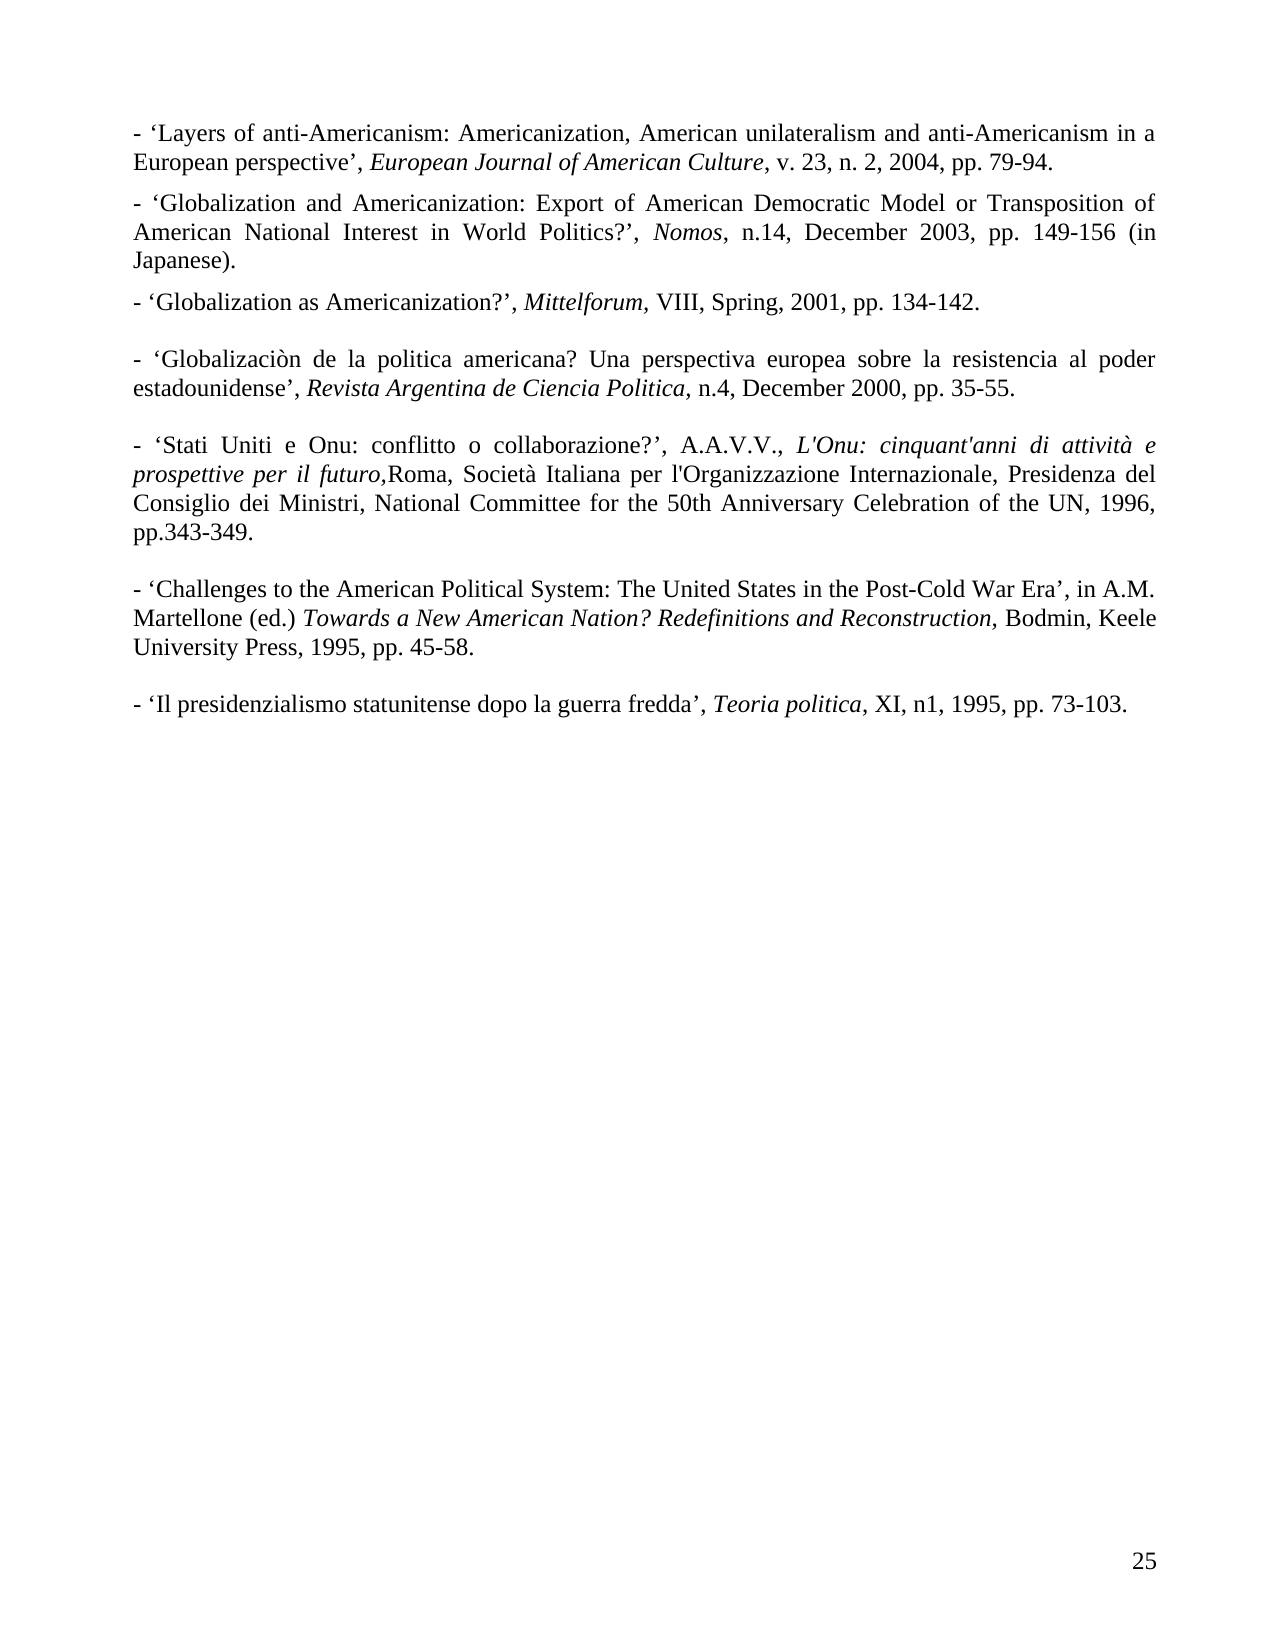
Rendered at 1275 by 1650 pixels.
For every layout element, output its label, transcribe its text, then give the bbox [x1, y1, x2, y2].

text - ‘Globalization and Americanization: Export of American Democratic Model or Transposition of American National Interest in World Politics?’, Nomos, n.14, December 2003, pp. 149-156 (in Japanese). [133, 188, 1157, 274]
text - ‘Layers of anti-Americanism: Americanization, American unilateralism and anti-Americanism in a European perspective’, European Journal of American Culture, v. 23, n. 2, 2004, pp. 79-94. [133, 118, 1157, 176]
text - ‘Globalization as Americanization?’, Mittelforum, VIII, Spring, 2001, pp. 134-142. [133, 287, 1157, 316]
text - ‘Challenges to the American Political System: The United States in the Post-Cold War Era’, in A.M. Martellone (ed.) Towards a New American Nation? Redefinitions and Reconstruction, Bodmin, Keele University Press, 1995, pp. 45-58. [133, 574, 1157, 661]
text - ‘Globalizaciòn de la politica americana? Una perspectiva europea sobre la resistencia al poder estadounidense’, Revista Argentina de Ciencia Politica, n.4, December 2000, pp. 35-55. [133, 344, 1157, 402]
text - ‘Stati Uniti e Onu: conflitto o collaborazione?’, A.A.V.V., L'Onu: cinquant'anni di attività e prospettive per il futuro,Roma, Società Italiana per l'Organizzazione Internazionale, Presidenza del Consiglio dei Ministri, National Committee for the 50th Anniversary Celebration of the UN, 1996, pp.343-349. [133, 431, 1157, 546]
text - ‘Il presidenzialismo statunitense dopo la guerra fredda’, Teoria politica, XI, n1, 1995, pp. 73-103. [133, 689, 1157, 718]
